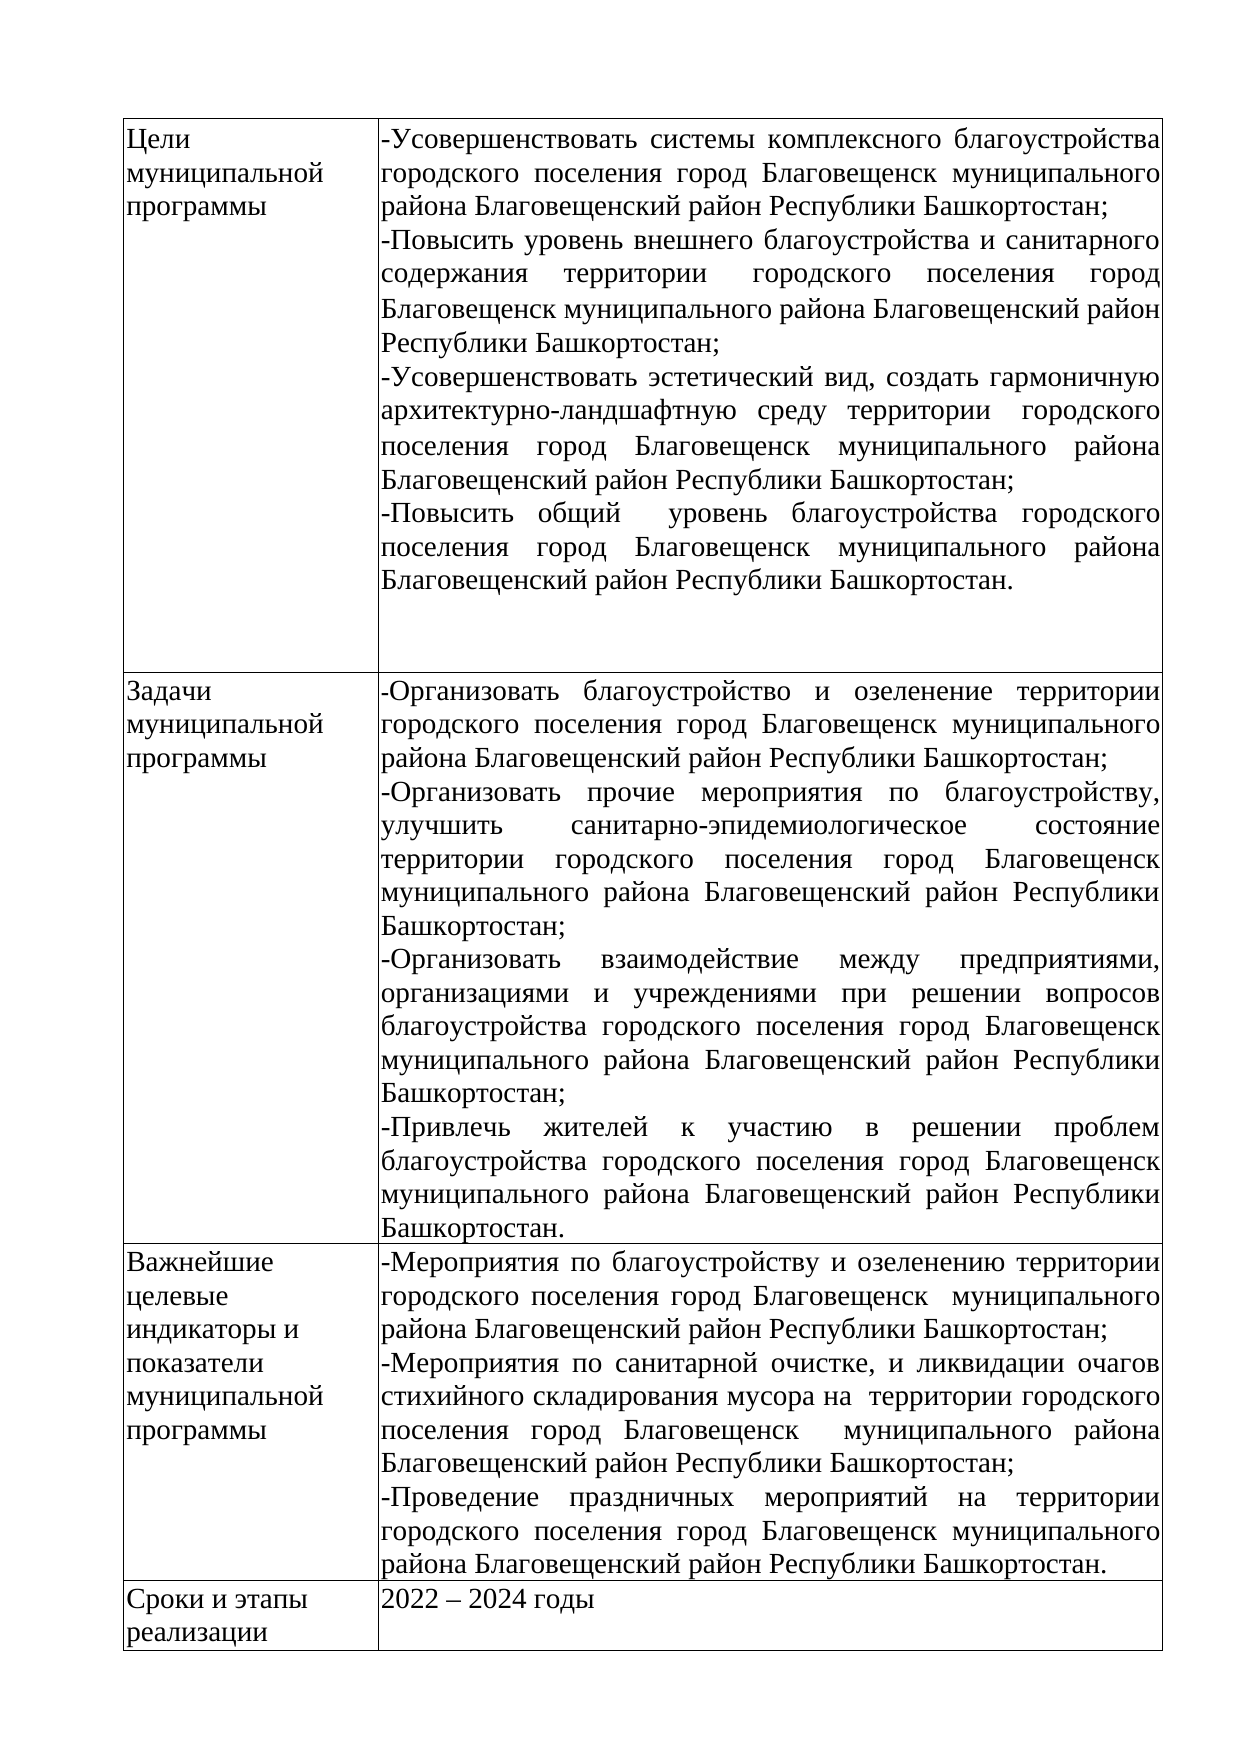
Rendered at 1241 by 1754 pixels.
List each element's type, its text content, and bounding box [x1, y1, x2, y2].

table_cell Цели муниципальной программы [124, 119, 378, 672]
table_cell -Мероприятия по благоустройству и озеленению территории городского поселения город Благовещенск муниципального района Благовещенский район Республики Башкортостан; -Мероприятия по санитарной очистке, и ликвидации очагов стихийного складирования мусора на территории городского поселения город Благовещенск муниципального района Благовещенский район Республики Башкортостан; -Проведение праздничных мероприятий на территории городского поселения город Благовещенск муниципального района Благовещенский район Республики Башкортостан. [379, 1244, 1162, 1580]
table_cell -Организовать благоустройство и озеленение территории городского поселения город Благовещенск муниципального района Благовещенский район Республики Башкортостан; -Организовать прочие мероприятия по благоустройству, улучшить санитарно-эпидемиологическое состояние территории городского поселения город Благовещенск муниципального района Благовещенский район Республики Башкортостан; -Организовать взаимодействие между предприятиями, организациями и учреждениями при решении вопросов благоустройства городского поселения город Благовещенск муниципального района Благовещенский район Республики Башкортостан; -Привлечь жителей к участию в решении проблем благоустройства городского поселения город Благовещенск муниципального района Благовещенский район Республики Башкортостан. [379, 673, 1162, 1243]
table_cell Важнейшие целевые индикаторы и показатели муниципальной программы [124, 1244, 378, 1580]
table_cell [124, 1581, 378, 1649]
table_cell Задачи муниципальной программы [124, 673, 378, 1243]
table_cell 2022 – 2024 годы [379, 1581, 1162, 1649]
table_cell -Усовершенствовать системы комплексного благоустройства городского поселения город Благовещенск муниципального района Благовещенский район Республики Башкортостан; -Повысить уровень внешнего благоустройства и санитарного содержания территории городского поселения город Благовещенск муниципального района Благовещенский район Республики Башкортостан; -Усовершенствовать эстетический вид, создать гармоничную архитектурно-ландшафтную среду территории городского поселения город Благовещенск муниципального района Благовещенский район Республики Башкортостан; -Повысить общий уровень благоустройства городского поселения город Благовещенск муниципального района Благовещенский район Республики Башкортостан. [379, 119, 1162, 672]
